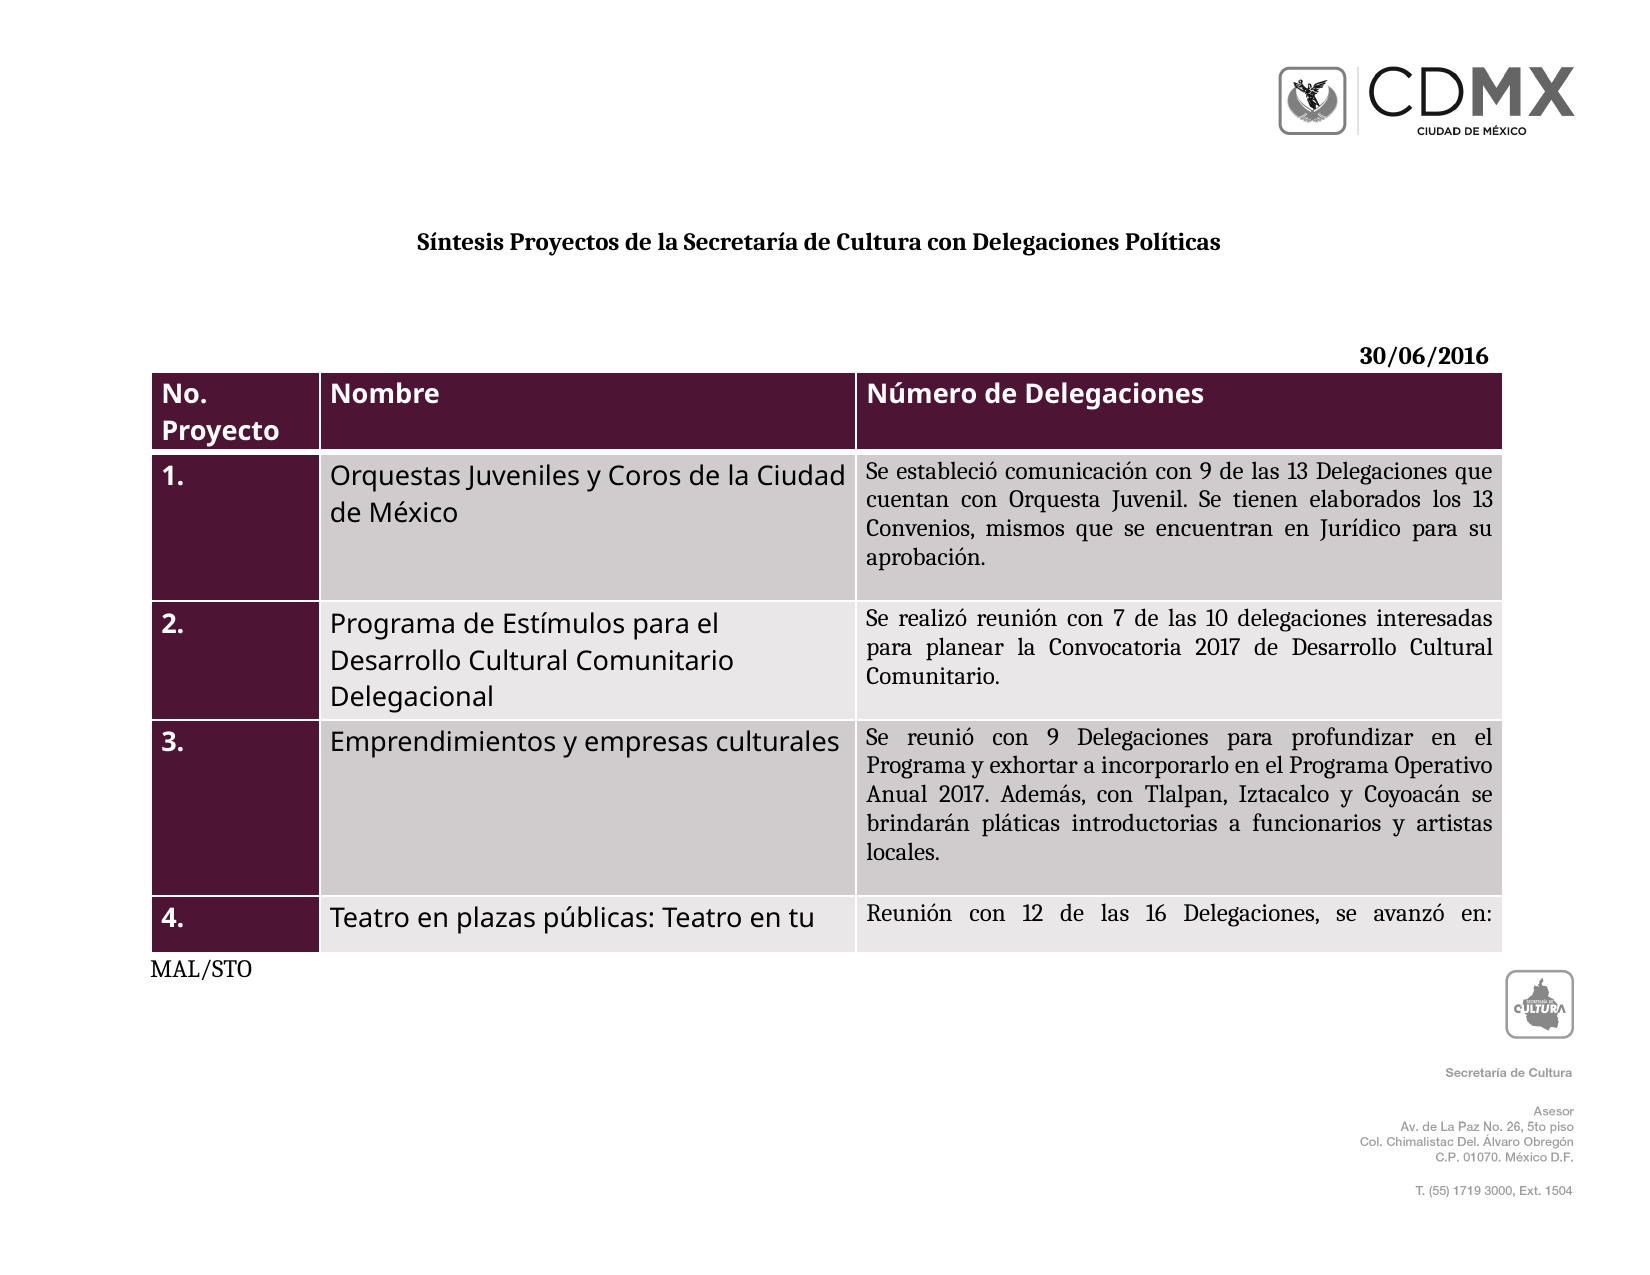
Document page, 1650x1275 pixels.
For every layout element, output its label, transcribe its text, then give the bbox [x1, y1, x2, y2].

picture [1357, 966, 1635, 1223]
table_cell Orquestas Juveniles y Coros de la Ciudad de México [321, 455, 855, 600]
table_cell Programa de Estímulos para el Desarrollo Cultural Comunitario Delegacional [321, 602, 855, 719]
table_cell Se reunió con 9 Delegaciones para profundizar en el Programa y exhortar a incorporarlo en el Programa Operativo Anual 2017. Además, con Tlalpan, Iztacalco y Coyoacán se brindarán pláticas introductorias a funcionarios y artistas locales. [857, 721, 1502, 895]
picture [1274, 9, 1629, 139]
table_cell 2. [152, 602, 319, 719]
table_cell 3. [152, 721, 319, 895]
table_cell 1. [152, 455, 319, 600]
text Síntesis Proyectos de la Secretaría de Cultura con Delegaciones Políticas [150, 227, 1489, 256]
table_cell 4. [152, 897, 319, 952]
table_cell Teatro en plazas públicas: Teatro en tu barrio [321, 897, 855, 952]
table_cell Emprendimientos y empresas culturales [321, 721, 855, 895]
table_cell Se estableció comunicación con 9 de las 13 Delegaciones que cuentan con Orquesta Juvenil. Se tienen elaborados los 13 Convenios, mismos que se encuentran en Jurídico para su aprobación. [857, 455, 1502, 600]
table_header Número de Delegaciones [857, 373, 1502, 449]
table_header Nombre [321, 373, 855, 449]
table_cell Se realizó reunión con 7 de las 10 delegaciones interesadas para planear la Convocatoria 2017 de Desarrollo Cultural Comunitario. [857, 602, 1502, 719]
table_header No. Proyecto [152, 373, 319, 449]
text 30/06/2016 [150, 342, 1489, 371]
